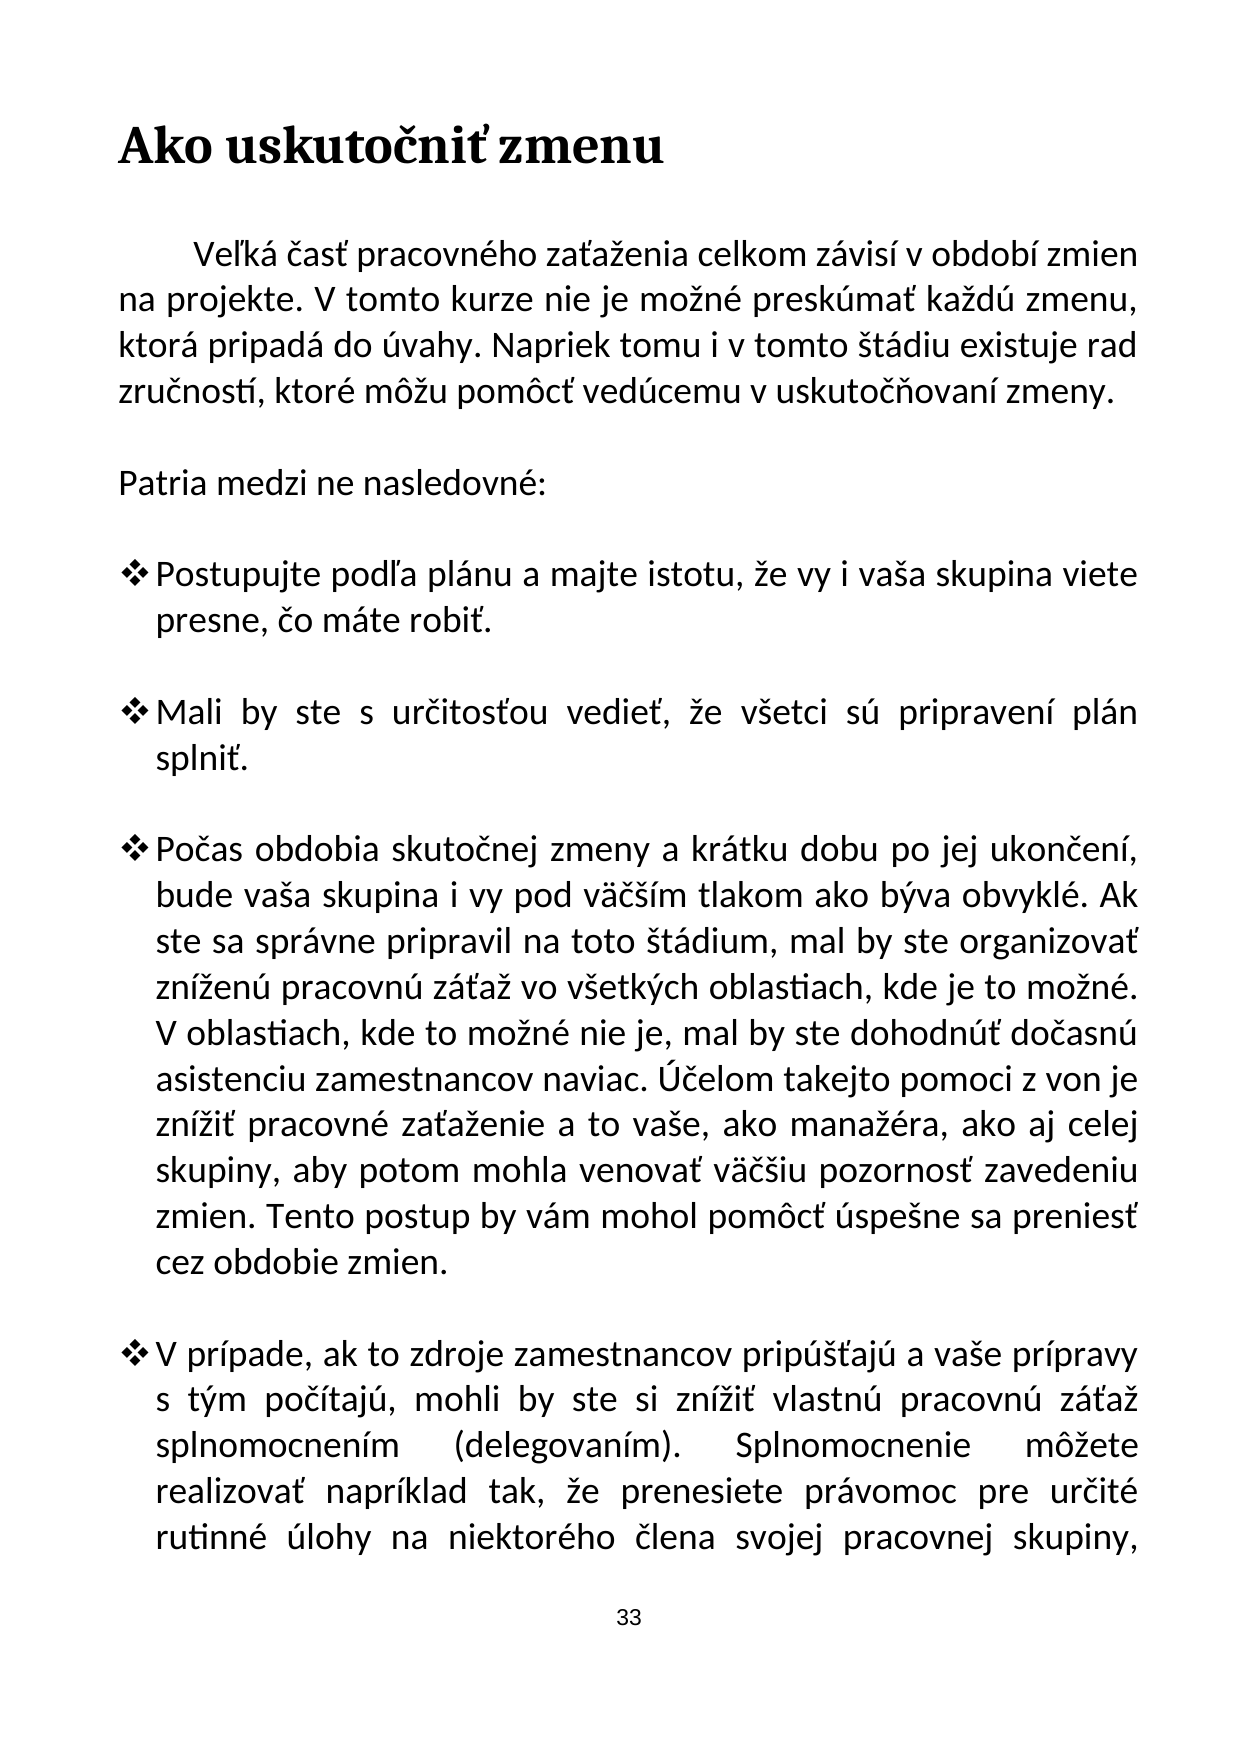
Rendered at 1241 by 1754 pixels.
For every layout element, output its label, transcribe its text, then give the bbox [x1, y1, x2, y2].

text Patria medzi ne nasledovné: [118, 459, 1140, 504]
subtitle Ako uskutočniť zmenu [118, 115, 1140, 177]
text Postupujte podľa plánu a majte istotu, že vy i vaša skupina viete presne, čo máte robiť. [118, 550, 1140, 642]
text Mali by ste s určitosťou vedieť, že všetci sú pripravení plán splniť. [118, 688, 1140, 779]
text Veľká časť pracovného zaťaženia celkom závisí v období zmien na projekte. V tomto kurze nie je možné preskúmať každú zmenu, ktorá pripadá do úvahy. Napriek tomu i v tomto štádiu existuje rad zručností, ktoré môžu pomôcť vedúcemu v uskutočňovaní zmeny. [118, 229, 1140, 413]
text Počas obdobia skutočnej zmeny a krátku dobu po jej ukončení, bude vaša skupina i vy pod väčším tlakom ako býva obvyklé. Ak ste sa správne pripravil na toto štádium, mal by ste organizovať zníženú pracovnú záťaž vo všetkých oblastiach, kde je to možné. V oblastiach, kde to možné nie je, mal by ste dohodnúť dočasnú asistenciu zamestnancov naviac. Účelom takejto pomoci z von je znížiť pracovné zaťaženie a to vaše, ako manažéra, ako aj celej skupiny, aby potom mohla venovať väčšiu pozornosť zavedeniu zmien. Tento postup by vám mohol pomôcť úspešne sa preniesť cez obdobie zmien. [118, 825, 1140, 1284]
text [118, 1329, 1140, 1559]
